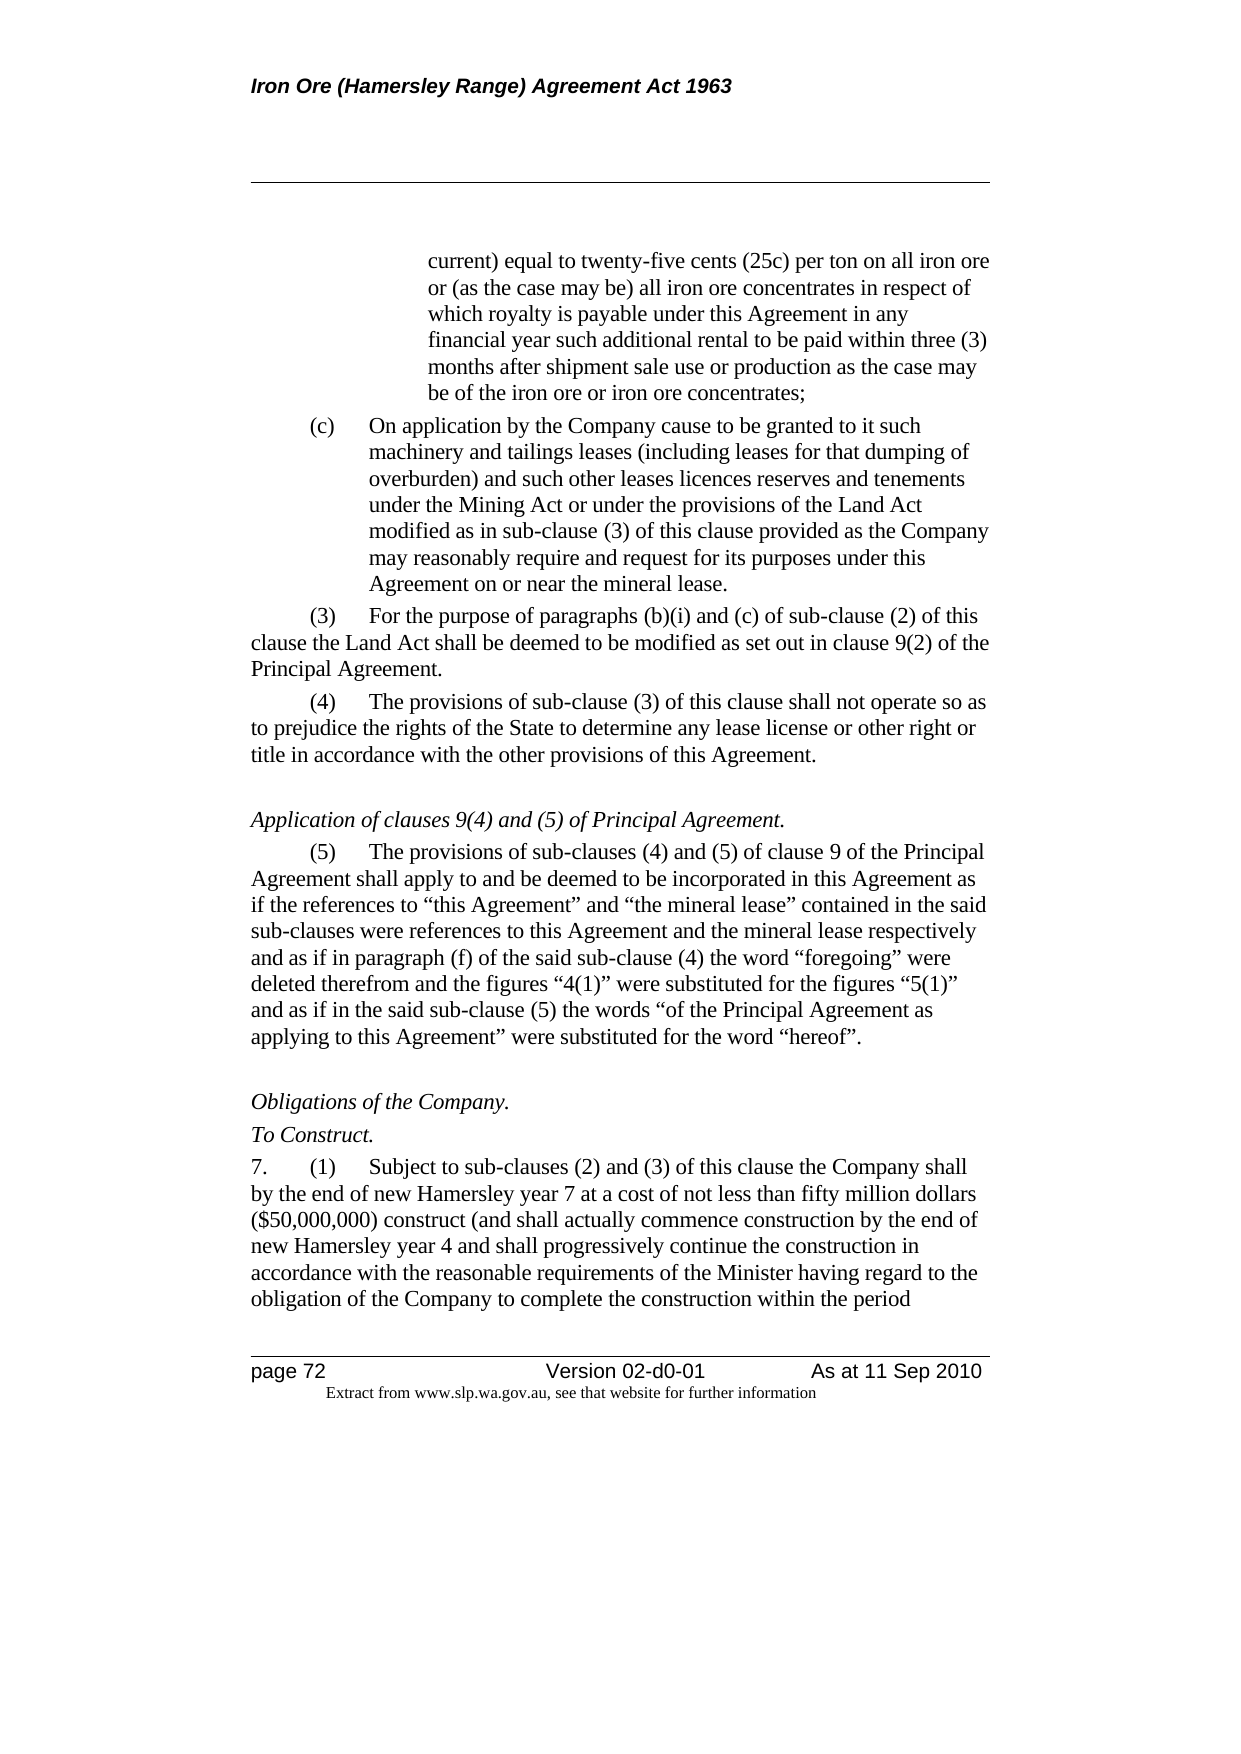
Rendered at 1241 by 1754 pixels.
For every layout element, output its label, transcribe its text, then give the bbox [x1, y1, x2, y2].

text (c) On application by the Company cause to be granted to it such machinery and tailings leases (including leases for that dumping of overburden) and such other leases licences reserves and tenements under the Mining Act or under the provisions of the Land Act modified as in sub-clause (3) of this clause provided as the Company may reasonably require and request for its purposes under this Agreement on or near the mineral lease. [251, 412, 990, 596]
text To Construct. [251, 1121, 990, 1147]
text Obligations of the Company. [251, 1088, 990, 1114]
text (3) For the purpose of paragraphs (b)(i) and (c) of sub-clause (2) of this clause the Land Act shall be deemed to be modified as set out in clause 9(2) of the Principal Agreement. [251, 603, 990, 682]
text Application of clauses 9(4) and (5) of Principal Agreement. [251, 806, 990, 832]
text (5) The provisions of sub-clauses (4) and (5) of clause 9 of the Principal Agreement shall apply to and be deemed to be incorporated in this Agreement as if the references to “this Agreement” and “the mineral lease” contained in the said sub-clauses were references to this Agreement and the mineral lease respectively and as if in paragraph (f) of the said sub-clause (4) the word “foregoing” were deleted therefrom and the figures “4(1)” were substituted for the figures “5(1)” and as if in the said sub-clause (5) the words “of the Principal Agreement as applying to this Agreement” were substituted for the word “hereof”. [251, 838, 990, 1049]
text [251, 247, 990, 406]
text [251, 1153, 990, 1311]
text (4) The provisions of sub-clause (3) of this clause shall not operate so as to prejudice the rights of the State to determine any lease license or other right or title in accordance with the other provisions of this Agreement. [251, 688, 990, 767]
